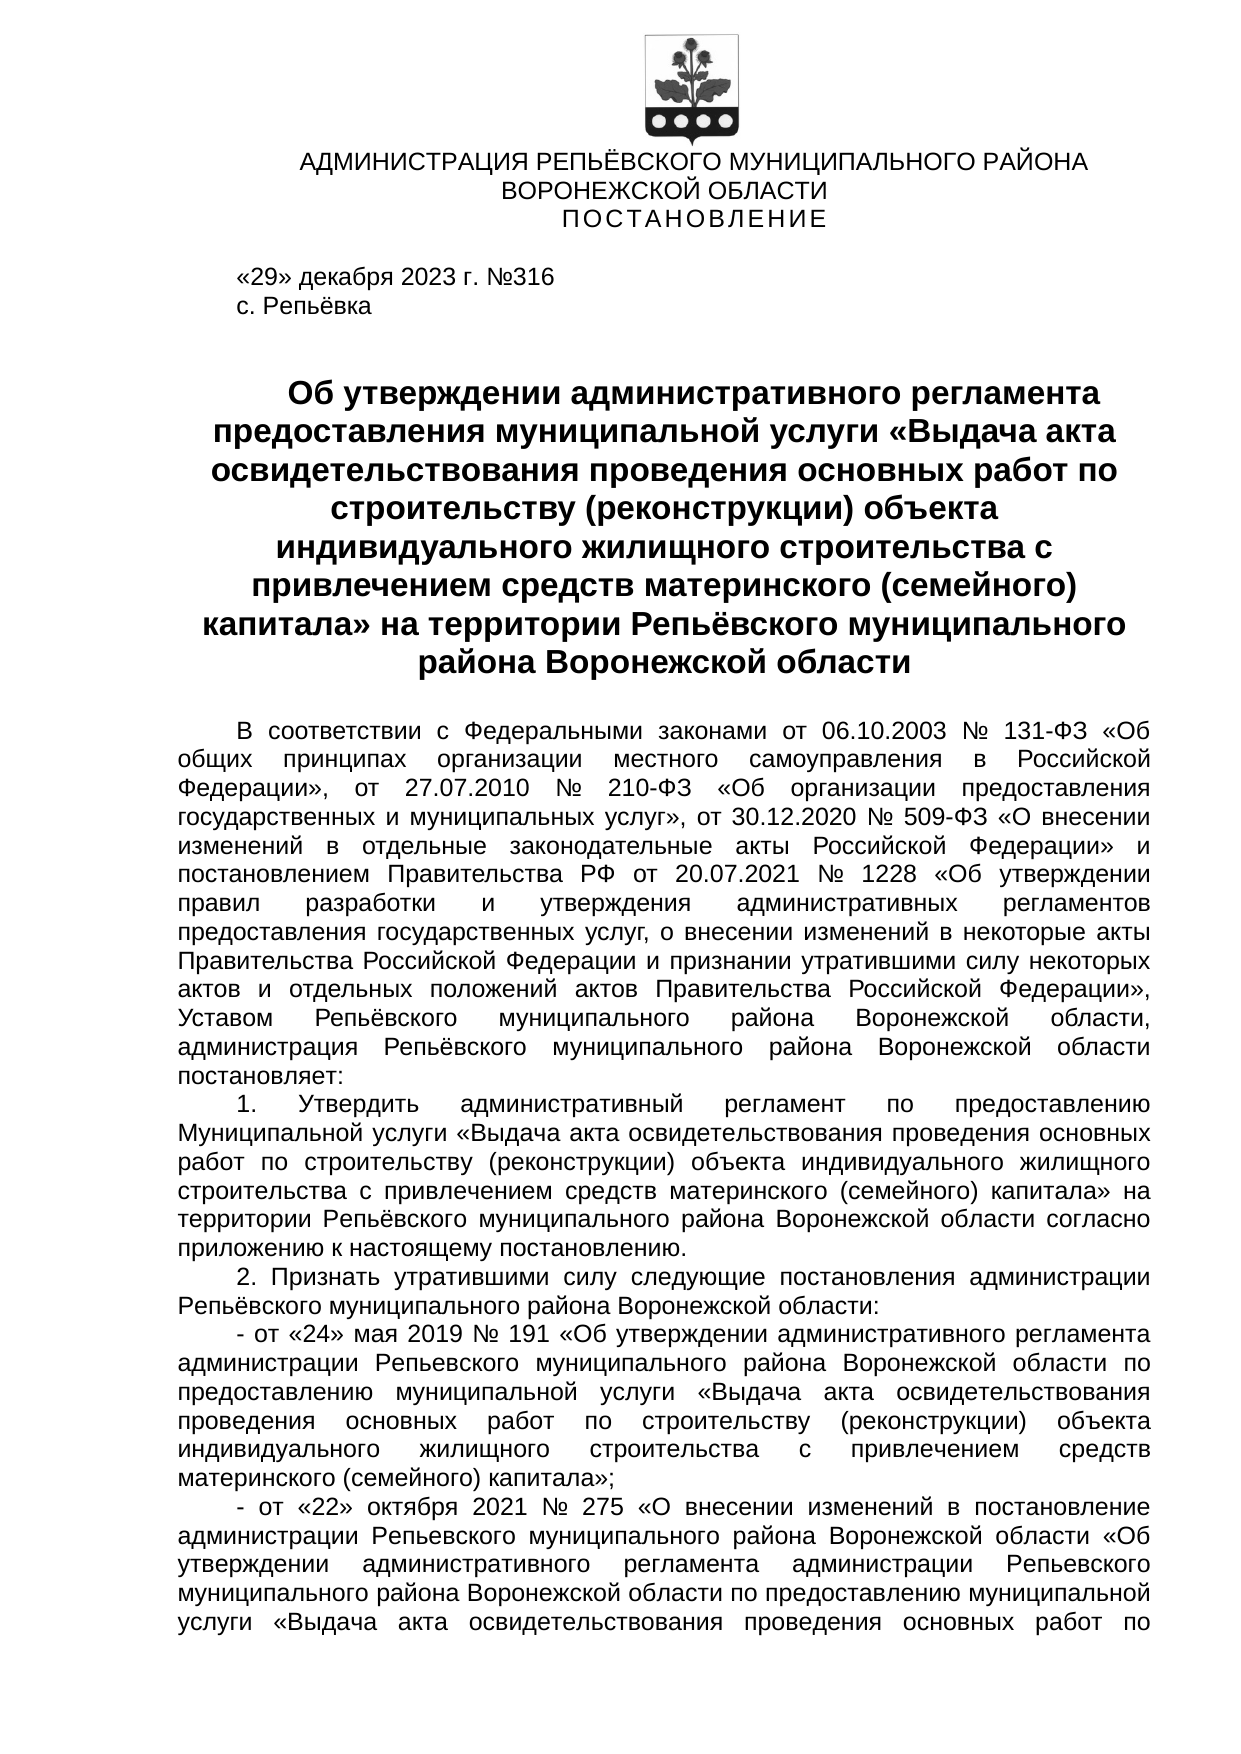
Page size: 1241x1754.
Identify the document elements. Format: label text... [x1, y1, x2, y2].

text ПОСТАНОВЛЕНИЕ [177, 204, 1152, 233]
text Об утверждении административного регламента предоставления муниципальной услуги «Выдача акта освидетельствования проведения основных работ по строительству (реконструкции) объекта индивидуального жилищного строительства с привлечением средств материнского (семейного) капитала» на территории Репьёвского муниципального района Воронежской области [177, 373, 1152, 681]
text 1. Утвердить административный регламент по предоставлению Муниципальной услуги «Выдача акта освидетельствования проведения основных работ по строительству (реконструкции) объекта индивидуального жилищного строительства с привлечением средств материнского (семейного) капитала» на территории Репьёвского муниципального района Воронежской области согласно приложению к настоящему постановлению. [177, 1089, 1152, 1262]
text с. Репьёвка [177, 291, 1152, 319]
text В соответствии с Федеральными законами от 06.10.2003 № 131-ФЗ «Об общих принципах организации местного самоуправления в Российской Федерации», от 27.07.2010 № 210-ФЗ «Об организации предоставления государственных и муниципальных услуг», от 30.12.2020 № 509-ФЗ «О внесении изменений в отдельные законодательные акты Российской Федерации» и постановлением Правительства РФ от 20.07.2021 № 1228 «Об утверждении правил разработки и утверждения административных регламентов предоставления государственных услуг, о внесении изменений в некоторые акты Правительства Российской Федерации и признании утратившими силу некоторых актов и отдельных положений актов Правительства Российской Федерации», Уставом Репьёвского муниципального района Воронежской области, администрация Репьёвского муниципального района Воронежской области постановляет: [177, 716, 1152, 1089]
picture [642, 32, 741, 147]
text АДМИНИСТРАЦИЯ РЕПЬЁВСКОГО МУНИЦИПАЛЬНОГО РАЙОНА ВОРОНЕЖСКОЙ ОБЛАСТИ [177, 147, 1152, 204]
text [177, 1492, 1152, 1636]
text 2. Признать утратившими силу следующие постановления администрации Репьёвского муниципального района Воронежской области: [177, 1262, 1152, 1319]
text - от «24» мая 2019 № 191 «Об утверждении административного регламента администрации Репьевского муниципального района Воронежской области по предоставлению муниципальной услуги «Выдача акта освидетельствования проведения основных работ по строительству (реконструкции) объекта индивидуального жилищного строительства с привлечением средств материнского (семейного) капитала»; [177, 1319, 1152, 1492]
text «29» декабря 2023 г. №316 [177, 262, 1152, 291]
